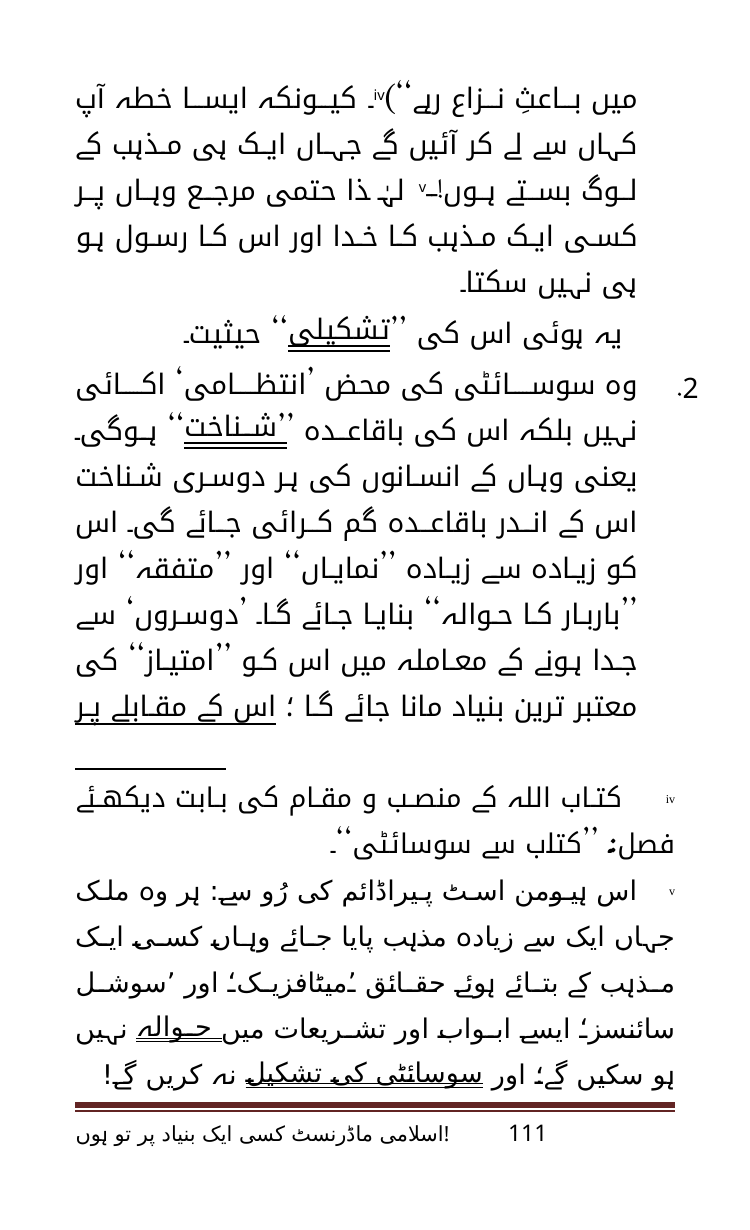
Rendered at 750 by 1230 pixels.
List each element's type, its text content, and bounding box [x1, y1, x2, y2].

list وہ سوسائٹی کی محض ’انتظامی‘ اکائی نہیں بلکہ اس کی باقاعدہ ’’شناخت‘‘ ہوگی۔ یعنی وہاں کے انسانوں کی ہر دوسری شناخت اس کے اندر باقاعدہ گم کرائی جائے گی۔ اس کو زیادہ سے زیادہ ’’نمایاں‘‘ اور ’’متفقہ‘‘ اور ’’باربار کا حوالہ‘‘ بنایا جائے گا۔ ’دوسروں‘ سے جدا ہونے کے معاملہ میں اس کو ’’امتیاز‘‘ کی معتبر ترین بنیاد مانا جائے گا ؛ اس کے مقابلے پر شناخت کے دیگر عوامل (مانند ’مذہب‘، لسان، نسل اور جنس وغیرہ) کو ’’امتیاز‘‘ اور ’’فخر‘‘ کے طور پر سامنے لانے کی زیادہ سے زیادہ حوصلہ شکنی کی جائے گی۔ جوکہ اس (مرکزی چیز) کو ’’ملت‘‘ کا ایک باقاعدہ معنیٰ دیتا ہے۔ [75, 361, 675, 729]
list یہ ہوئی اس کی ’’تشکیلی‘‘ حیثیت۔ [75, 310, 637, 356]
list ان میں سے ایک ایک اکائی سوسائٹی کو محض ’چلانے‘ کی اکائی نہ ہوگی بلکہ سوسائٹی کو ’’تشکیل‘‘ دینے والی اکائی ہوگی۔ لہٰذا کچھ نہ کچھ نہ کچھ نظریات، اصول اور تصورات وہ ضرور ایسے رکھے گی جن کی جانب اس کے معاملات حتمی طور پر ’’لوٹائے‘‘ جائیں گے؛ اور جن کی بنیاد لامحالہ کچھ میٹافزیک metaphysic مباحث پر ہی استوار ہوگی۔ یہ نظریات جن کو وہاں کے ’عام شہری‘ کی ساخت میں بولنا اور اس کی تشکیل کرنا ہوگی، اور جو کہ ’نرسری‘ سے وہاں کے ’عام انسان‘ کی گھٹی میں اتارے جانا شروع ہوں گے اور تعلیم و ابلاغ کی اعلیٰ ترین سطح تک چلیں گے.. ’عام انسان‘ کی ساخت میں بولنے اور اس کی تشکیل کرنے والے یہ نظریات ایک ماڈرن سٹیٹ میں ’’الکتاب‘‘ (آئینِ خداوندی) تو ہو نہیں سکتی (جس کا وصف بیان ہوا: لِيَحْكُمَ بَيْنَ النَّاسِ فِيمَا اخْتَلَفُوا فِيهِ ’’تاکہ وہ فیصلہ کرے انسانوں کے مابین ان تمام مسائل کا جو ان میں باعثِ نزاع رہے‘‘)۔ کیونکہ ایسا خطہ آپ کہاں سے لے کر آئیں گے جہاں ایک ہی مذہب کے لوگ بستے ہوں! لہٰذا حتمی مرجع وہاں پر کسی ایک مذہب کا خدا اور اس کا رسول ہو ہی نہیں سکتا۔ [75, 75, 675, 305]
